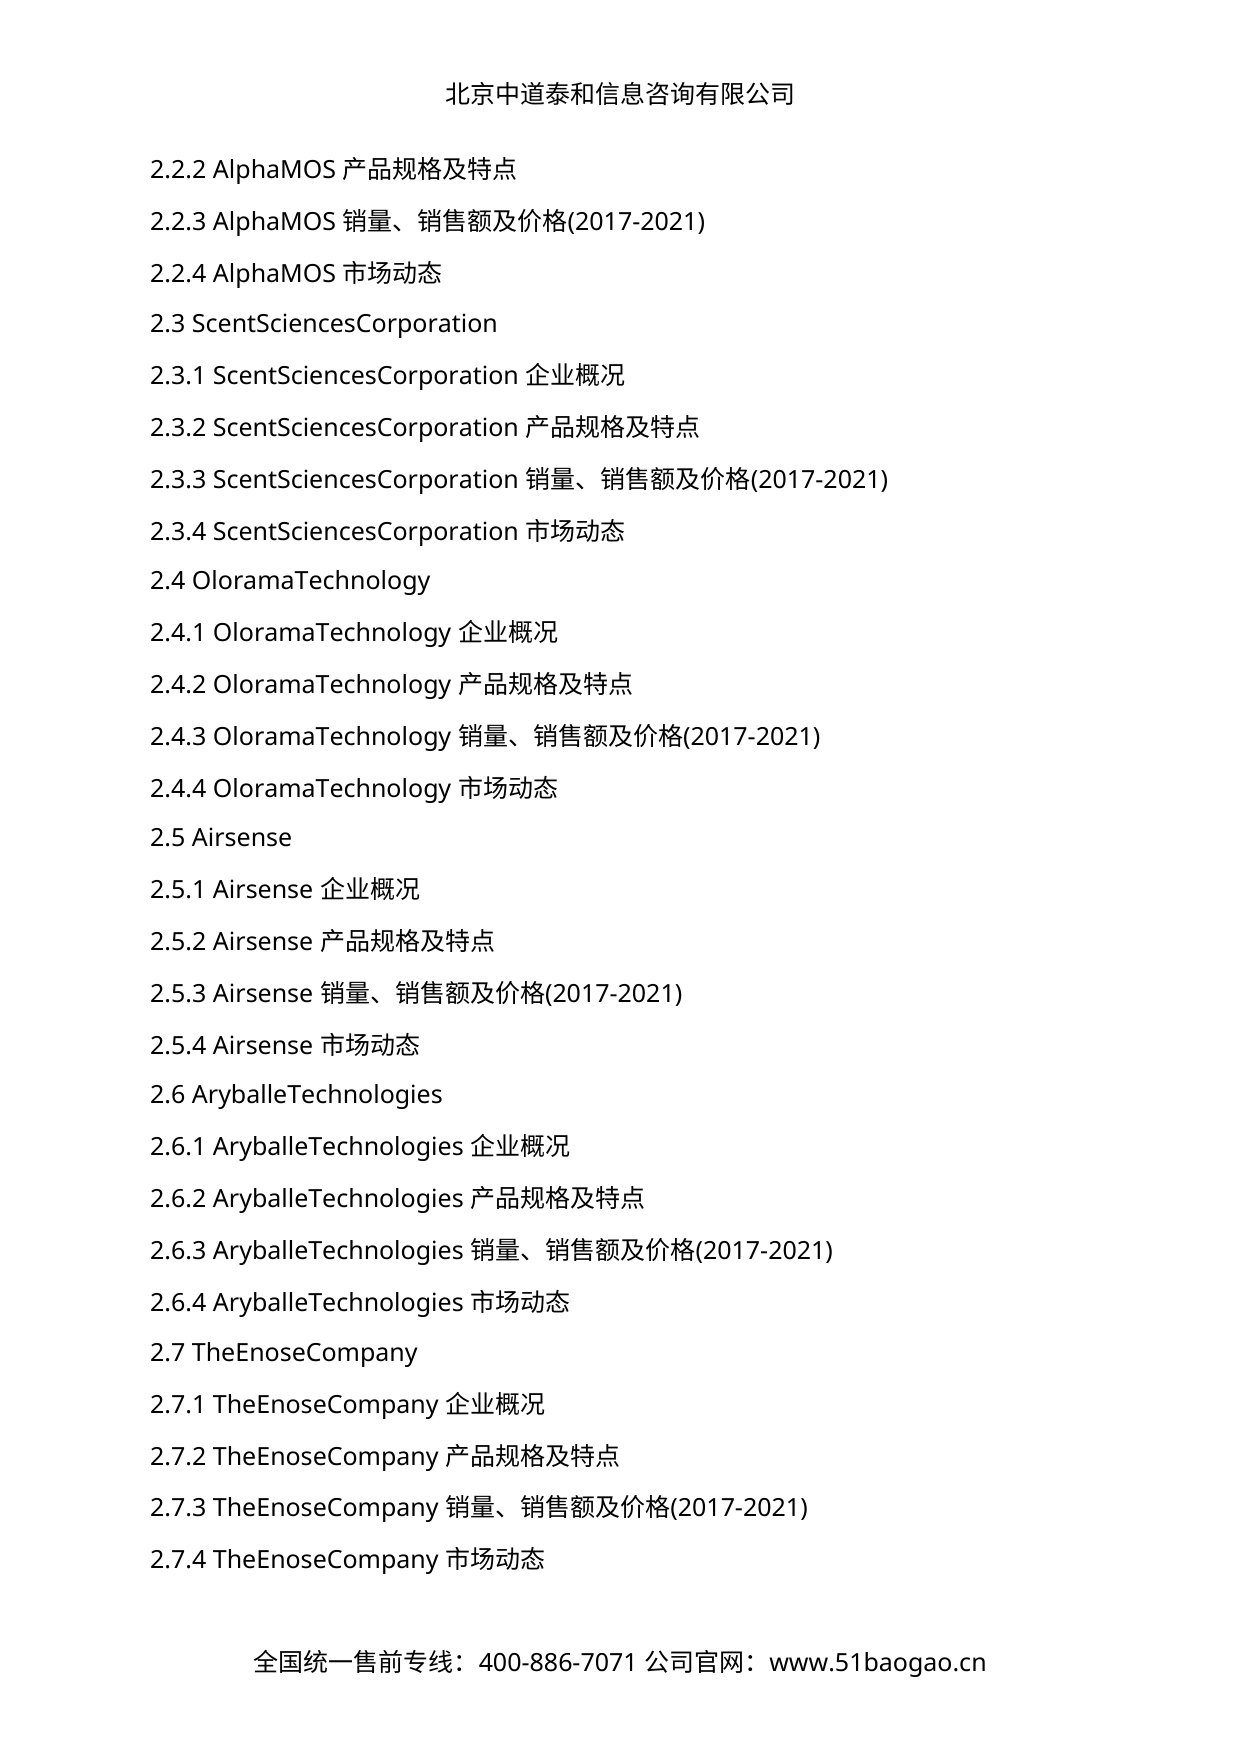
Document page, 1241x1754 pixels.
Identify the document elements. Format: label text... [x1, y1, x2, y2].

text 2.5 Airsense [150, 820, 1090, 854]
text 2.6 AryballeTechnologies [150, 1077, 1090, 1111]
text 2.2.2 AlphaMOS 产品规格及特点 [150, 150, 1090, 186]
text 2.3.1 ScentSciencesCorporation 企业概况 [150, 355, 1090, 392]
text 2.3 ScentSciencesCorporation [150, 306, 1090, 340]
text 2.7.3 TheEnoseCompany 销量、销售额及价格(2017-2021) [150, 1488, 1090, 1524]
text 2.4.4 OloramaTechnology 市场动态 [150, 768, 1090, 804]
text 2.5.4 Airsense 市场动态 [150, 1025, 1090, 1062]
text 2.7.4 TheEnoseCompany 市场动态 [150, 1540, 1090, 1576]
text 2.4.3 OloramaTechnology 销量、销售额及价格(2017-2021) [150, 716, 1090, 752]
text 2.7.2 TheEnoseCompany 产品规格及特点 [150, 1436, 1090, 1472]
text 2.7.1 TheEnoseCompany 企业概况 [150, 1384, 1090, 1420]
text 2.3.2 ScentSciencesCorporation 产品规格及特点 [150, 407, 1090, 443]
text 2.2.3 AlphaMOS 销量、销售额及价格(2017-2021) [150, 202, 1090, 238]
text 2.3.3 ScentSciencesCorporation 销量、销售额及价格(2017-2021) [150, 459, 1090, 495]
text 2.5.2 Airsense 产品规格及特点 [150, 922, 1090, 958]
text 2.6.3 AryballeTechnologies 销量、销售额及价格(2017-2021) [150, 1231, 1090, 1267]
text 2.6.2 AryballeTechnologies 产品规格及特点 [150, 1179, 1090, 1215]
text 2.6.4 AryballeTechnologies 市场动态 [150, 1282, 1090, 1319]
text 2.4 OloramaTechnology [150, 563, 1090, 597]
text 2.4.1 OloramaTechnology 企业概况 [150, 612, 1090, 649]
text 2.2.4 AlphaMOS 市场动态 [150, 254, 1090, 290]
text 2.3.4 ScentSciencesCorporation 市场动态 [150, 511, 1090, 547]
text 2.5.1 Airsense 企业概况 [150, 870, 1090, 906]
text 2.4.2 OloramaTechnology 产品规格及特点 [150, 664, 1090, 701]
text 2.6.1 AryballeTechnologies 企业概况 [150, 1127, 1090, 1163]
text 2.5.3 Airsense 销量、销售额及价格(2017-2021) [150, 973, 1090, 1010]
text 2.7 TheEnoseCompany [150, 1334, 1090, 1368]
